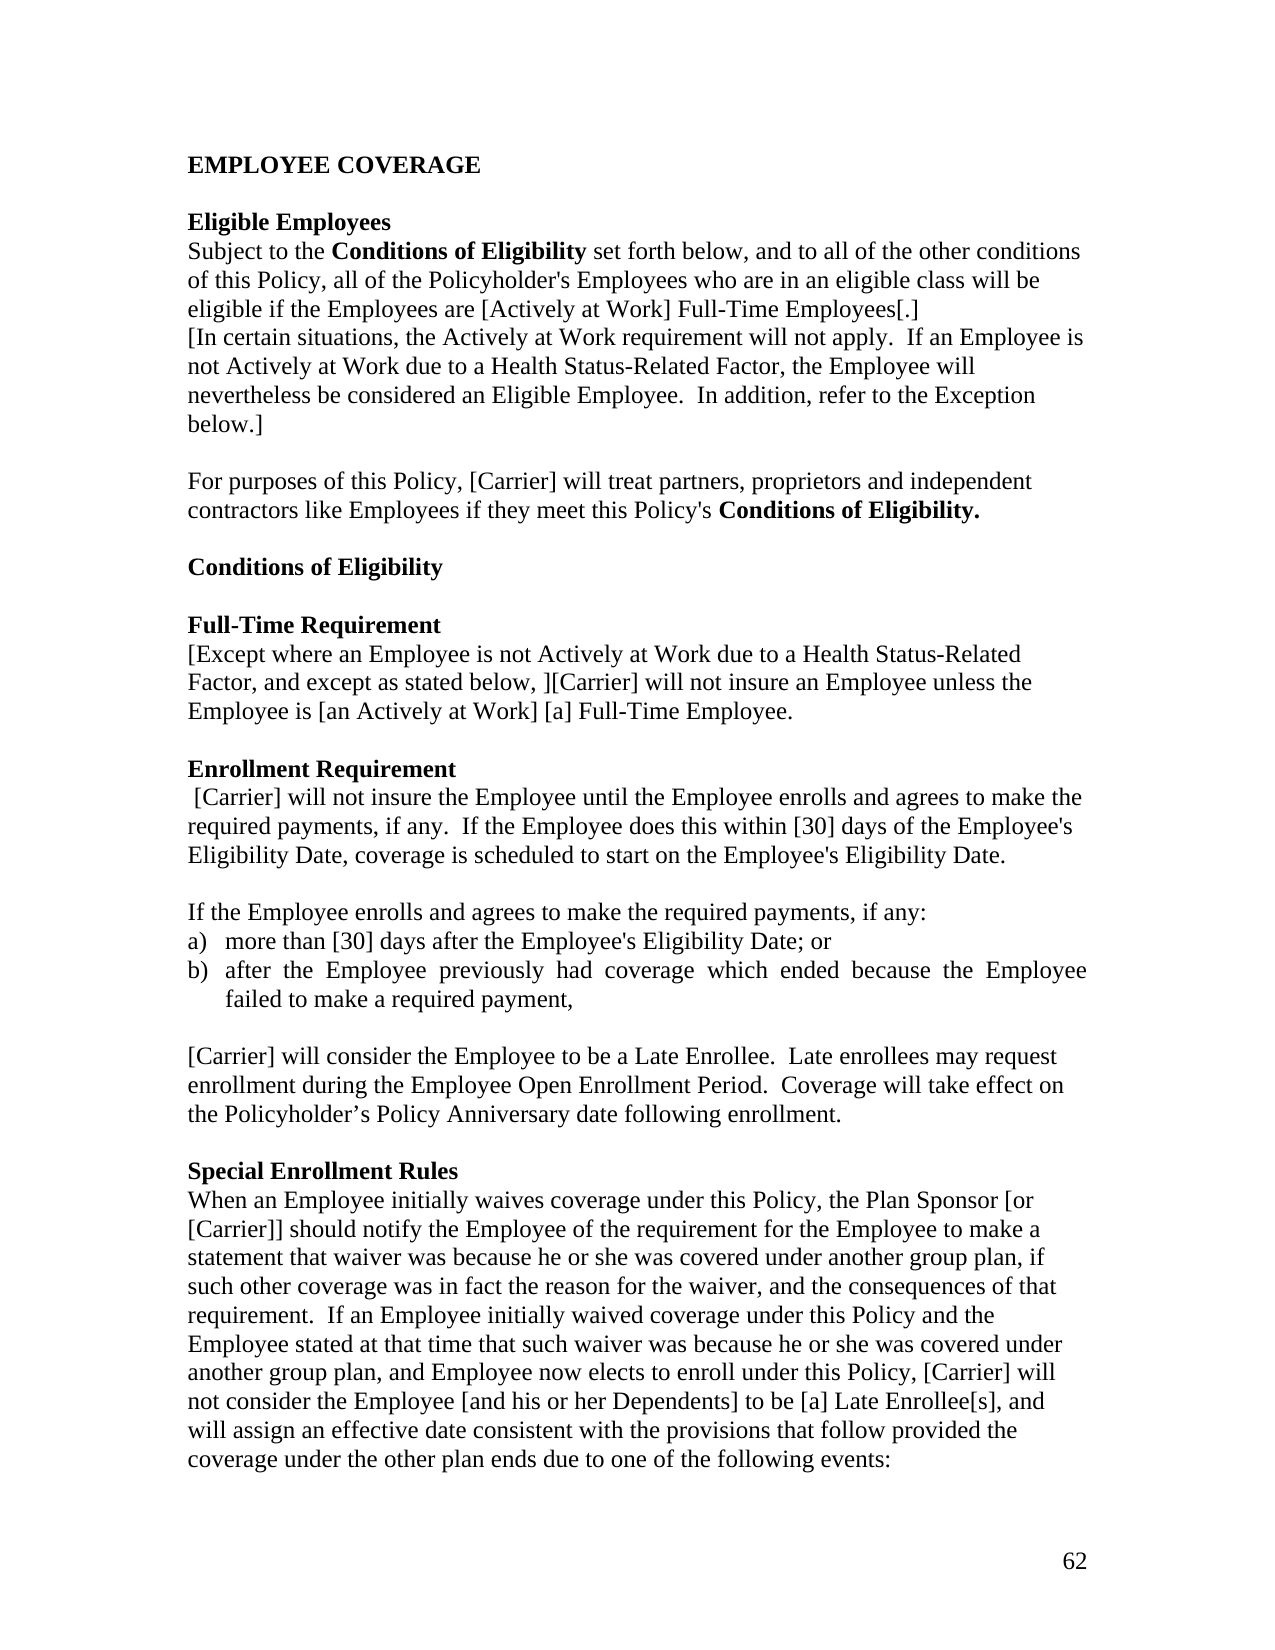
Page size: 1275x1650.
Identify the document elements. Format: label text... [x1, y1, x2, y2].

text Special Enrollment Rules [187, 1156, 1087, 1185]
text If the Employee enrolls and agrees to make the required payments, if any: [187, 897, 1087, 926]
list more than [30] days after the Employee's Eligibility Date; or [187, 926, 1087, 955]
list after the Employee previously had coverage which ended because the Employee failed to make a required payment, [187, 955, 1087, 1012]
text EMPLOYEE COVERAGE [187, 150, 1087, 179]
text [In certain situations, the Actively at Work requirement will not apply. If an Employee is not Actively at Work due to a Health Status-Related Factor, the Employee will nevertheless be considered an Eligible Employee. In addition, refer to the Exception below.] [187, 322, 1087, 437]
text Enrollment Requirement [187, 754, 1087, 782]
text Conditions of Eligibility [187, 552, 1087, 581]
text Eligible Employees [187, 207, 1087, 236]
text For purposes of this Policy, [Carrier] will treat partners, proprietors and independent contractors like Employees if they meet this Policy's Conditions of Eligibility. [187, 466, 1087, 524]
text Subject to the Conditions of Eligibility set forth below, and to all of the other conditions of this Policy, all of the Policyholder's Employees who are in an eligible class will be eligible if the Employees are [Actively at Work] Full-Time Employees[.] [187, 236, 1087, 322]
text When an Employee initially waives coverage under this Policy, the Plan Sponsor [or [Carrier]] should notify the Employee of the requirement for the Employee to make a statement that waiver was because he or she was covered under another group plan, if such other coverage was in fact the reason for the waiver, and the consequences of that requirement. If an Employee initially waived coverage under this Policy and the Employee stated at that time that such waiver was because he or she was covered under another group plan, and Employee now elects to enroll under this Policy, [Carrier] will not consider the Employee [and his or her Dependents] to be [a] Late Enrollee[s], and will assign an effective date consistent with the provisions that follow provided the coverage under the other plan ends due to one of the following events: [187, 1185, 1087, 1472]
text [Except where an Employee is not Actively at Work due to a Health Status-Related Factor, and except as stated below, ][Carrier] will not insure an Employee unless the Employee is [an Actively at Work] [a] Full-Time Employee. [187, 639, 1087, 725]
text [Carrier] will consider the Employee to be a Late Enrollee. Late enrollees may request enrollment during the Employee Open Enrollment Period. Coverage will take effect on the Policyholder’s Policy Anniversary date following enrollment. [187, 1041, 1087, 1127]
text [Carrier] will not insure the Employee until the Employee enrolls and agrees to make the required payments, if any. If the Employee does this within [30] days of the Employee's Eligibility Date, coverage is scheduled to start on the Employee's Eligibility Date. [187, 782, 1087, 869]
text Full-Time Requirement [187, 610, 1087, 639]
